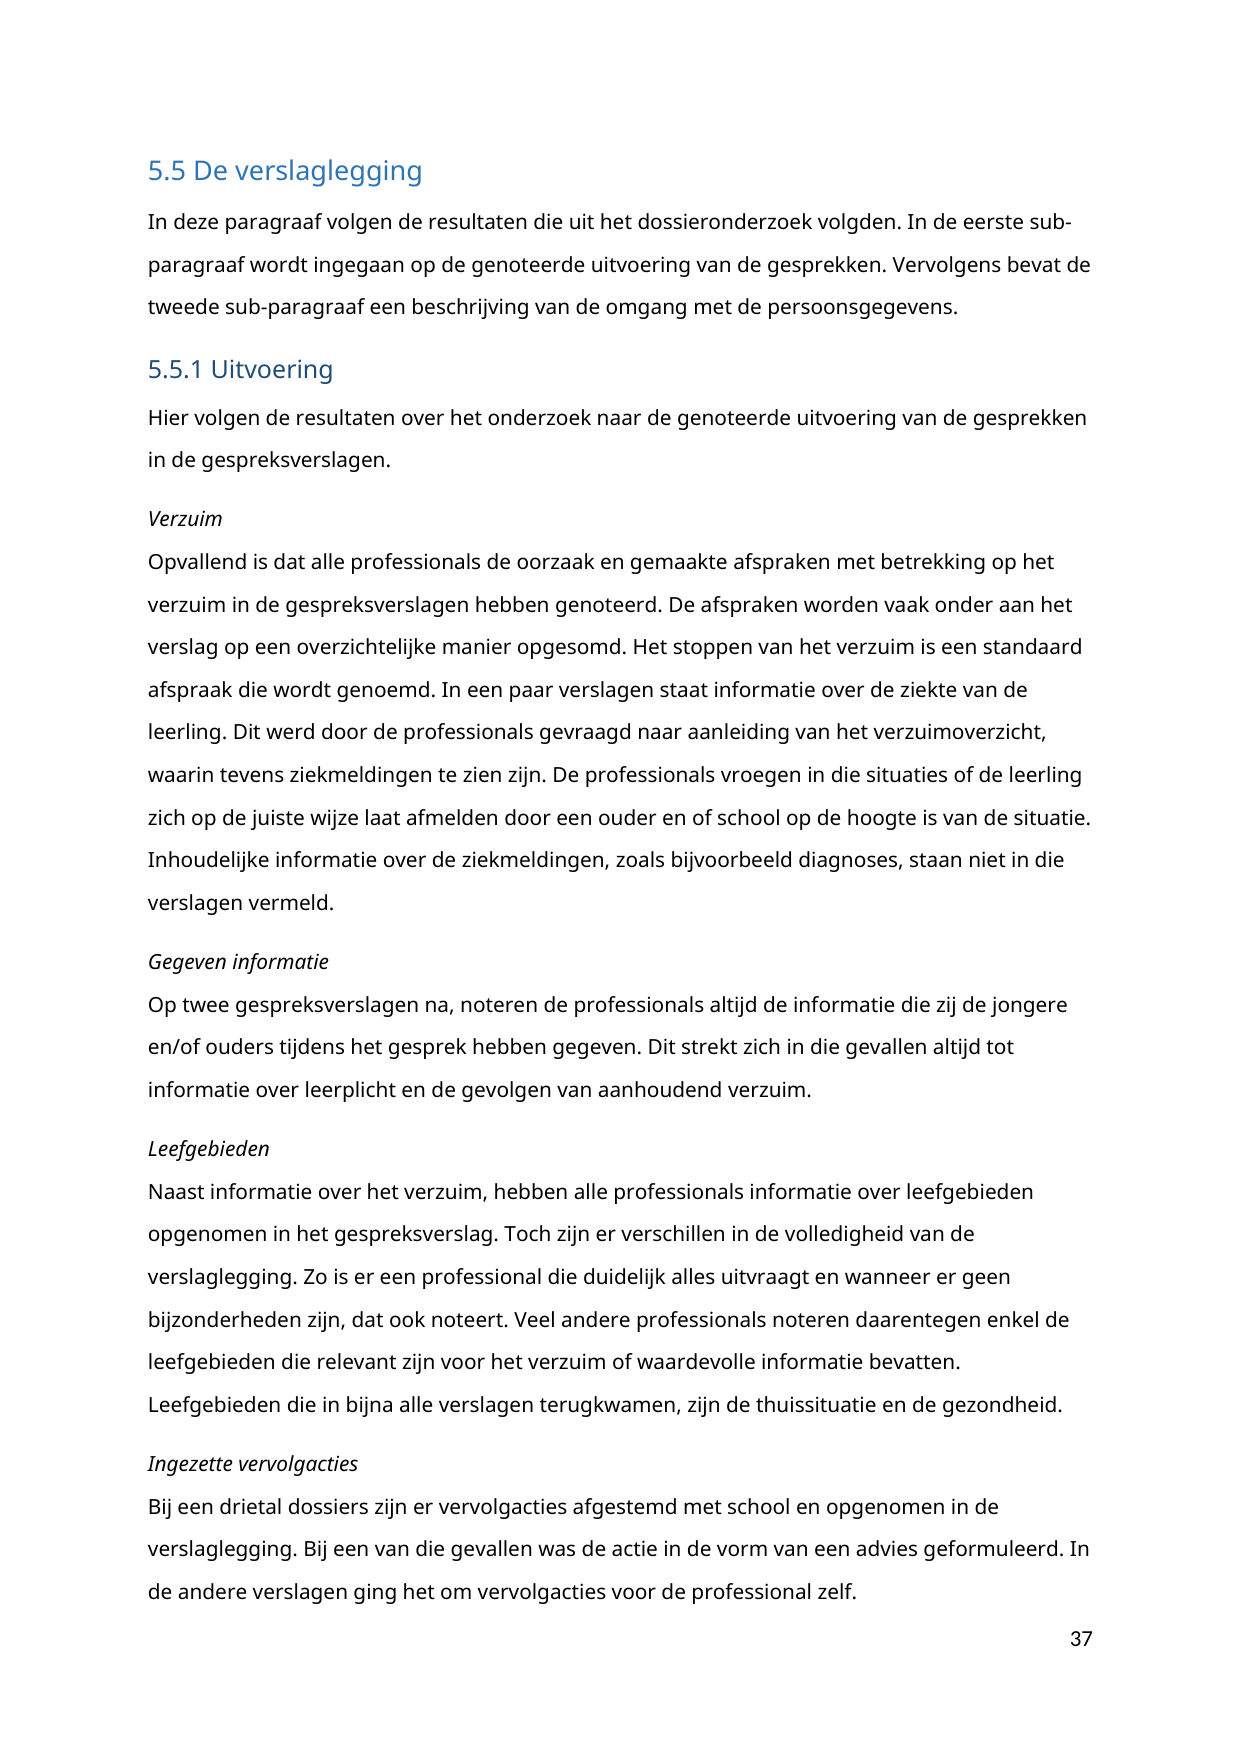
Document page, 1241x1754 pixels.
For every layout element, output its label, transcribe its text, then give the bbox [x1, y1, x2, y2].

text Gegeven informatie Op twee gespreksverslagen na, noteren de professionals altijd de informatie die zij de jongere en/of ouders tijdens het gesprek hebben gegeven. Dit strekt zich in die gevallen altijd tot informatie over leerplicht en de gevolgen van aanhoudend verzuim. [148, 947, 1093, 1103]
text Ingezette vervolgacties Bij een drietal dossiers zijn er vervolgacties afgestemd met school en opgenomen in de verslaglegging. Bij een van die gevallen was de actie in de vorm van een advies geformuleerd. In de andere verslagen ging het om vervolgacties voor de professional zelf. [148, 1449, 1093, 1605]
text Leefgebieden Naast informatie over het verzuim, hebben alle professionals informatie over leefgebieden opgenomen in het gespreksverslag. Toch zijn er verschillen in de volledigheid van de verslaglegging. Zo is er een professional die duidelijk alles uitvraagt en wanneer er geen bijzonderheden zijn, dat ook noteert. Veel andere professionals noteren daarentegen enkel de leefgebieden die relevant zijn voor het verzuim of waardevolle informatie bevatten. Leefgebieden die in bijna alle verslagen terugkwamen, zijn de thuissituatie en de gezondheid. [148, 1134, 1093, 1418]
text Verzuim Opvallend is dat alle professionals de oorzaak en gemaakte afspraken met betrekking op het verzuim in de gespreksverslagen hebben genoteerd. De afspraken worden vaak onder aan het verslag op een overzichtelijke manier opgesomd. Het stoppen van het verzuim is een standaard afspraak die wordt genoemd. In een paar verslagen staat informatie over de ziekte van de leerling. Dit werd door de professionals gevraagd naar aanleiding van het verzuimoverzicht, waarin tevens ziekmeldingen te zien zijn. De professionals vroegen in die situaties of de leerling zich op de juiste wijze laat afmelden door een ouder en of school op de hoogte is van de situatie. Inhoudelijke informatie over de ziekmeldingen, zoals bijvoorbeeld diagnoses, staan niet in die verslagen vermeld. [148, 504, 1093, 916]
text Hier volgen de resultaten over het onderzoek naar de genoteerde uitvoering van de gesprekken in de gespreksverslagen. [148, 403, 1093, 474]
text In deze paragraaf volgen de resultaten die uit het dossieronderzoek volgden. In de eerste sub-paragraaf wordt ingegaan op de genoteerde uitvoering van de gesprekken. Vervolgens bevat de tweede sub-paragraaf een beschrijving van de omgang met de persoonsgegevens. [148, 207, 1093, 321]
subtitle 5.5 De verslaglegging [148, 152, 1093, 189]
subtitle 5.5.1 Uitvoering [148, 352, 1093, 386]
